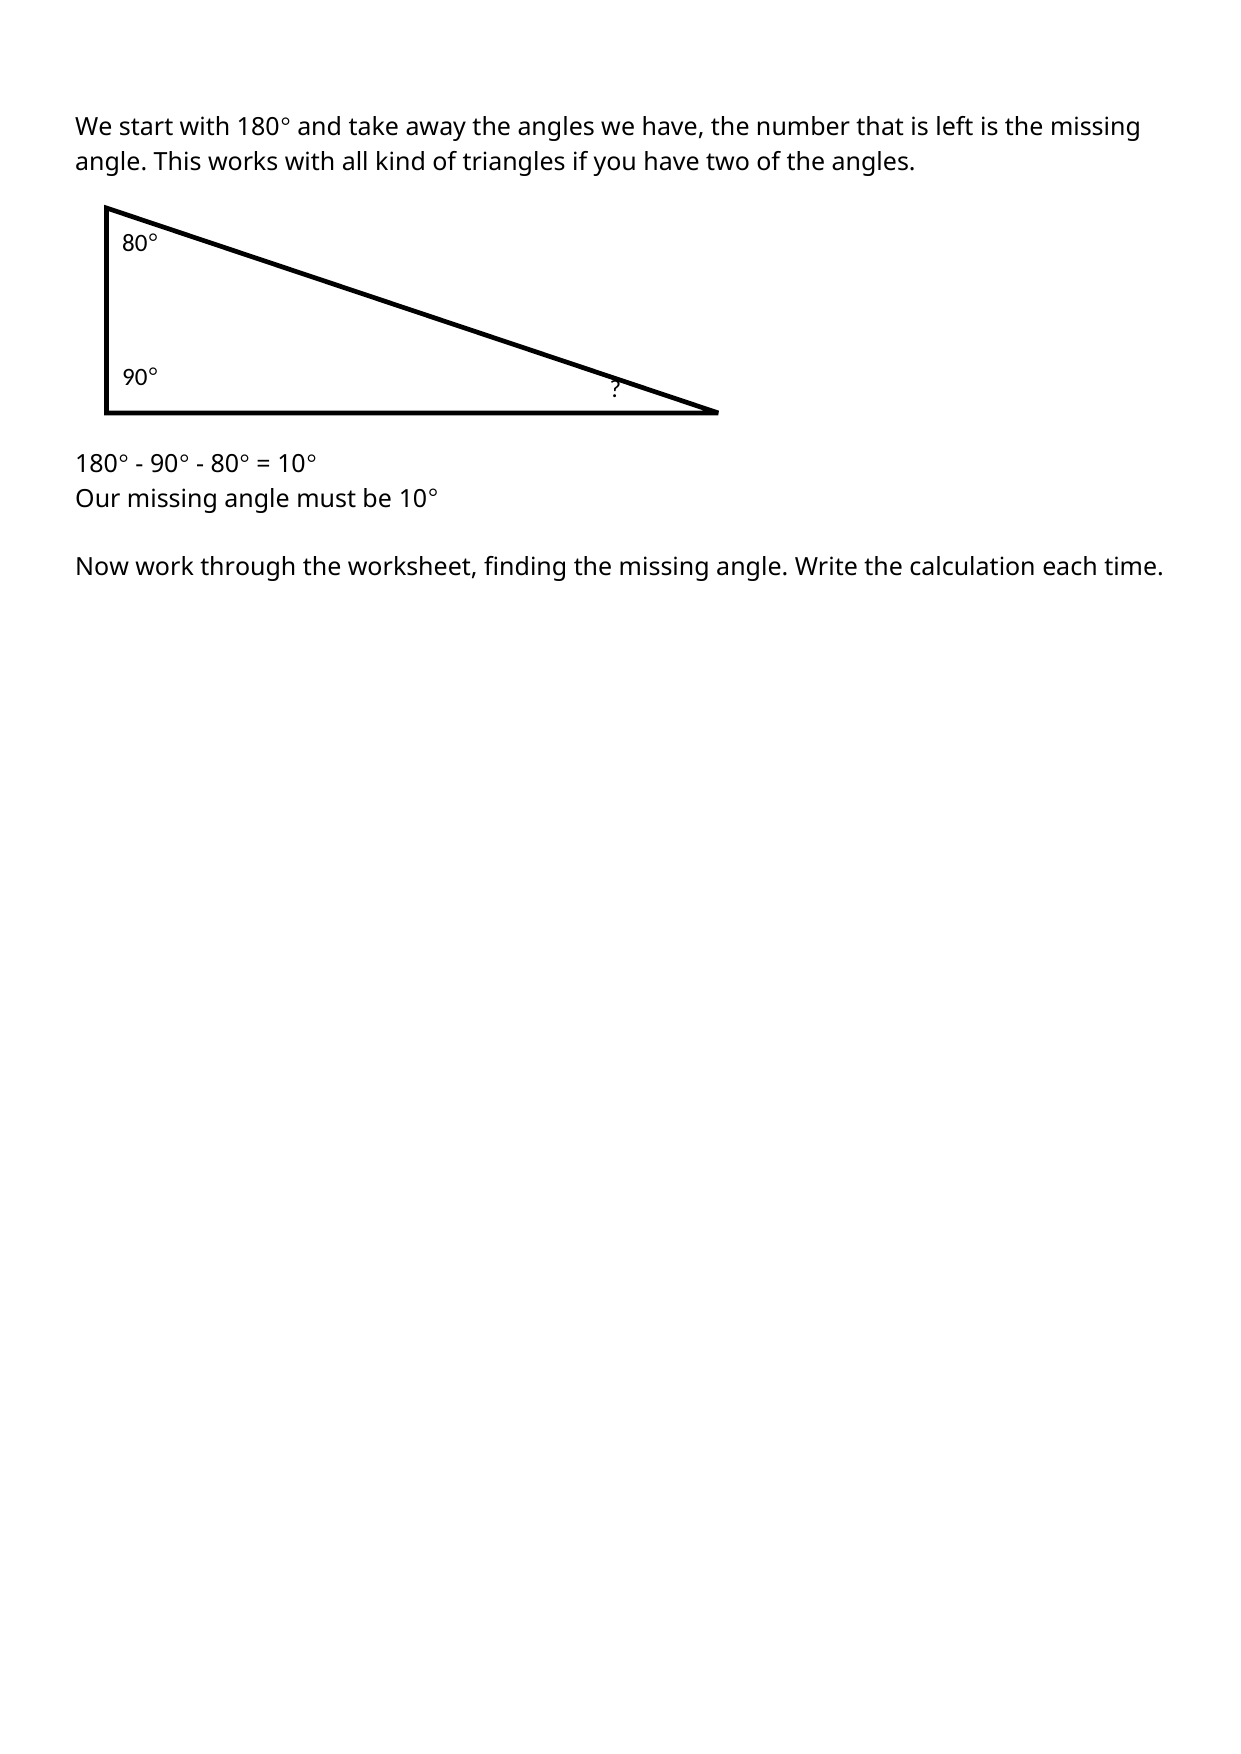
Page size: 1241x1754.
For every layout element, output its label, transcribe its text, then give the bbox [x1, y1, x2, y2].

text 180 - 90 - 80 = 10 [75, 446, 1165, 480]
text We start with 180 and take away the angles we have, the number that is left is the missing angle. This works with all kind of triangles if you have two of the angles. [75, 109, 1165, 177]
text Our missing angle must be 10 [75, 480, 1165, 514]
text Now work through the worksheet, finding the missing angle. Write the calculation each time. [75, 548, 1165, 582]
